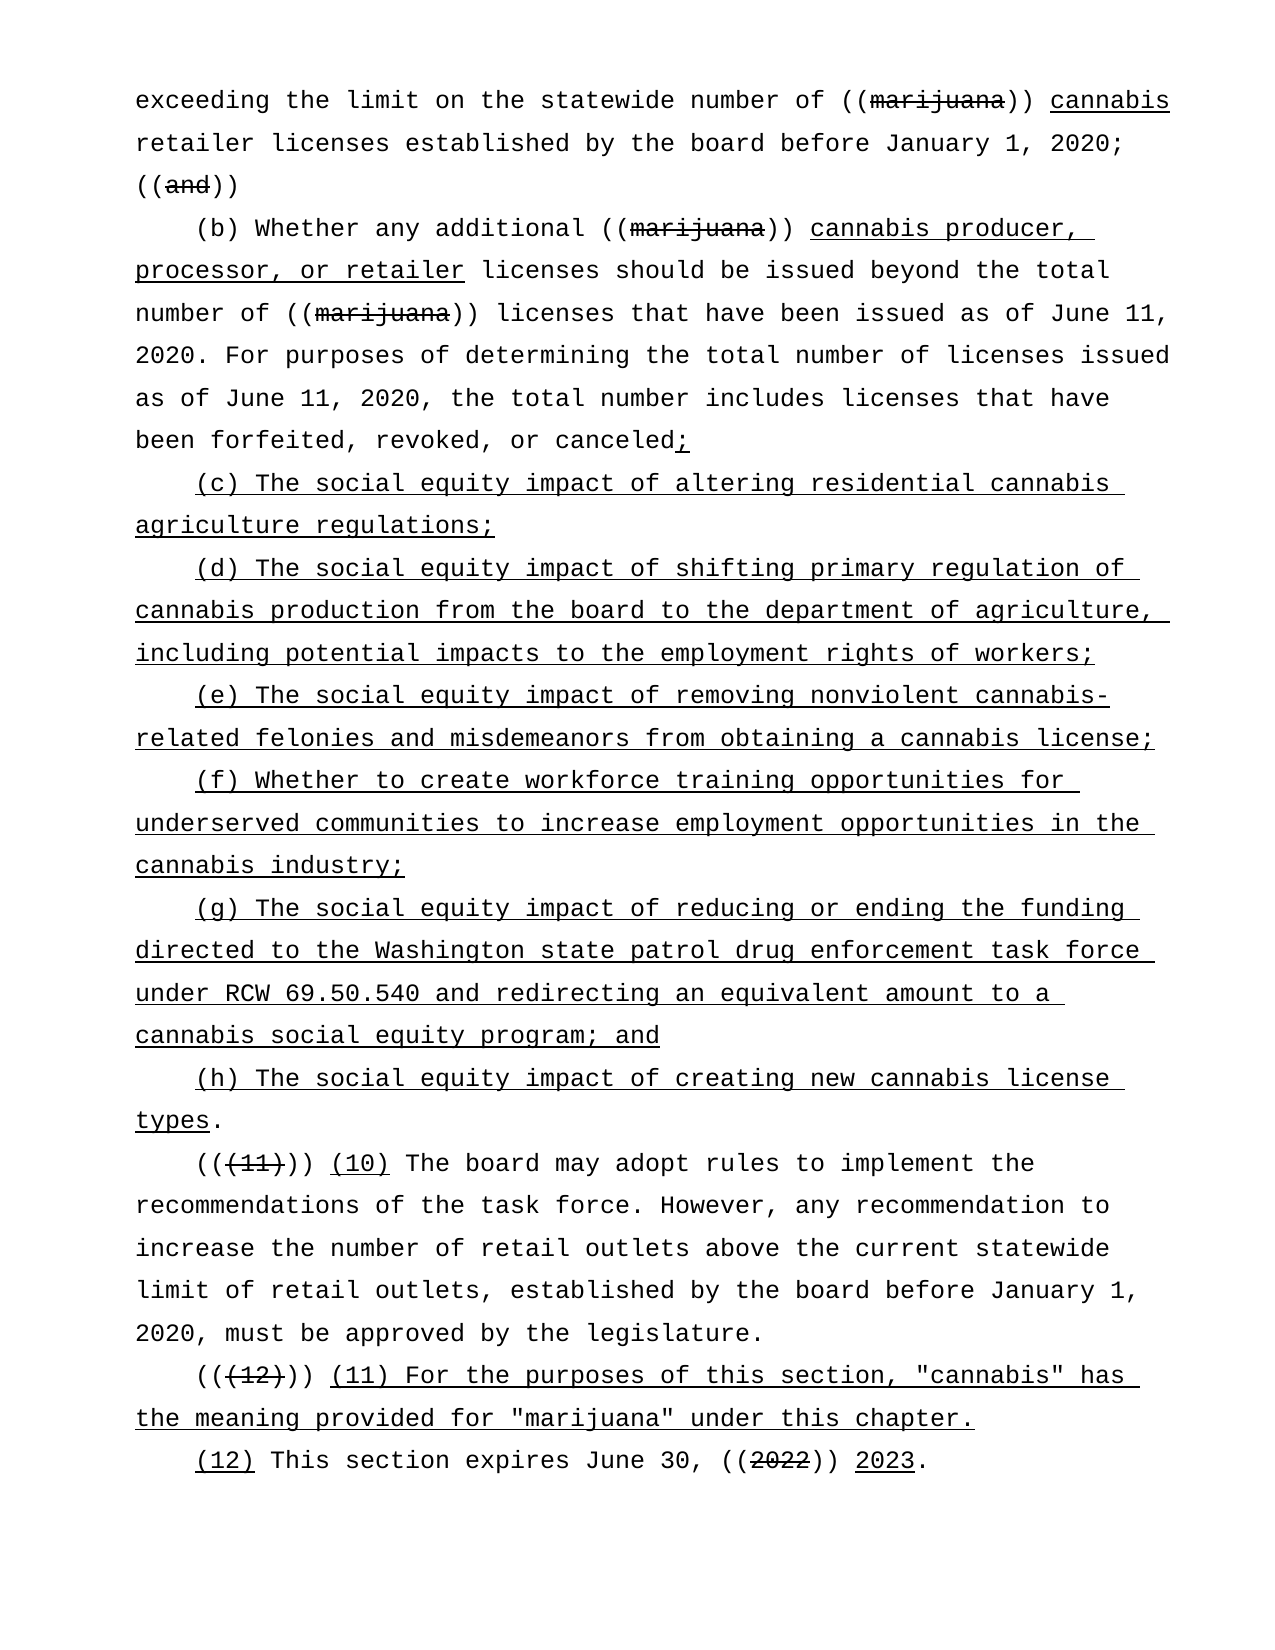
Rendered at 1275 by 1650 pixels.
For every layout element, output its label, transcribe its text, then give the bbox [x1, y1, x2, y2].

text (g) The social equity impact of reducing or ending the funding directed to the Washington state patrol drug enforcement task force under RCW 69.50.540 and redirecting an equivalent amount to a cannabis social equity program; and [135, 882, 1170, 1052]
text (((11))) (10) The board may adopt rules to implement the recommendations of the task force. However, any recommendation to increase the number of retail outlets above the current statewide limit of retail outlets, established by the board before January 1, 2020, must be approved by the legislature. [135, 1137, 1170, 1350]
text (((12))) (11) For the purposes of this section, "cannabis" has the meaning provided for "marijuana" under this chapter. [135, 1350, 1170, 1435]
text (d) The social equity impact of shifting primary regulation of cannabis production from the board to the department of agriculture, including potential impacts to the employment rights of workers; [135, 542, 1170, 621]
text (12) This section expires June 30, ((2022)) 2023. [135, 1435, 1170, 1477]
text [135, 75, 1170, 202]
text (h) The social equity impact of creating new cannabis license types. [135, 1052, 1170, 1137]
text (c) The social equity impact of altering residential cannabis agriculture regulations; [135, 457, 1170, 542]
text (b) Whether any additional ((marijuana)) cannabis producer, processor, or retailer licenses should be issued beyond the total number of ((marijuana)) licenses that have been issued as of June 11, 2020. For purposes of determining the total number of licenses issued as of June 11, 2020, the total number includes licenses that have been forfeited, revoked, or canceled; [135, 202, 1170, 457]
text (f) Whether to create workforce training opportunities for underserved communities to increase employment opportunities in the cannabis industry; [135, 755, 1170, 882]
text (d) The social equity impact of shifting primary regulation of cannabis production from the board to the department of agriculture, including potential impacts to the employment rights of workers; [135, 623, 1170, 670]
text (e) The social equity impact of removing nonviolent cannabis-related felonies and misdemeanors from obtaining a cannabis license; [135, 670, 1170, 755]
